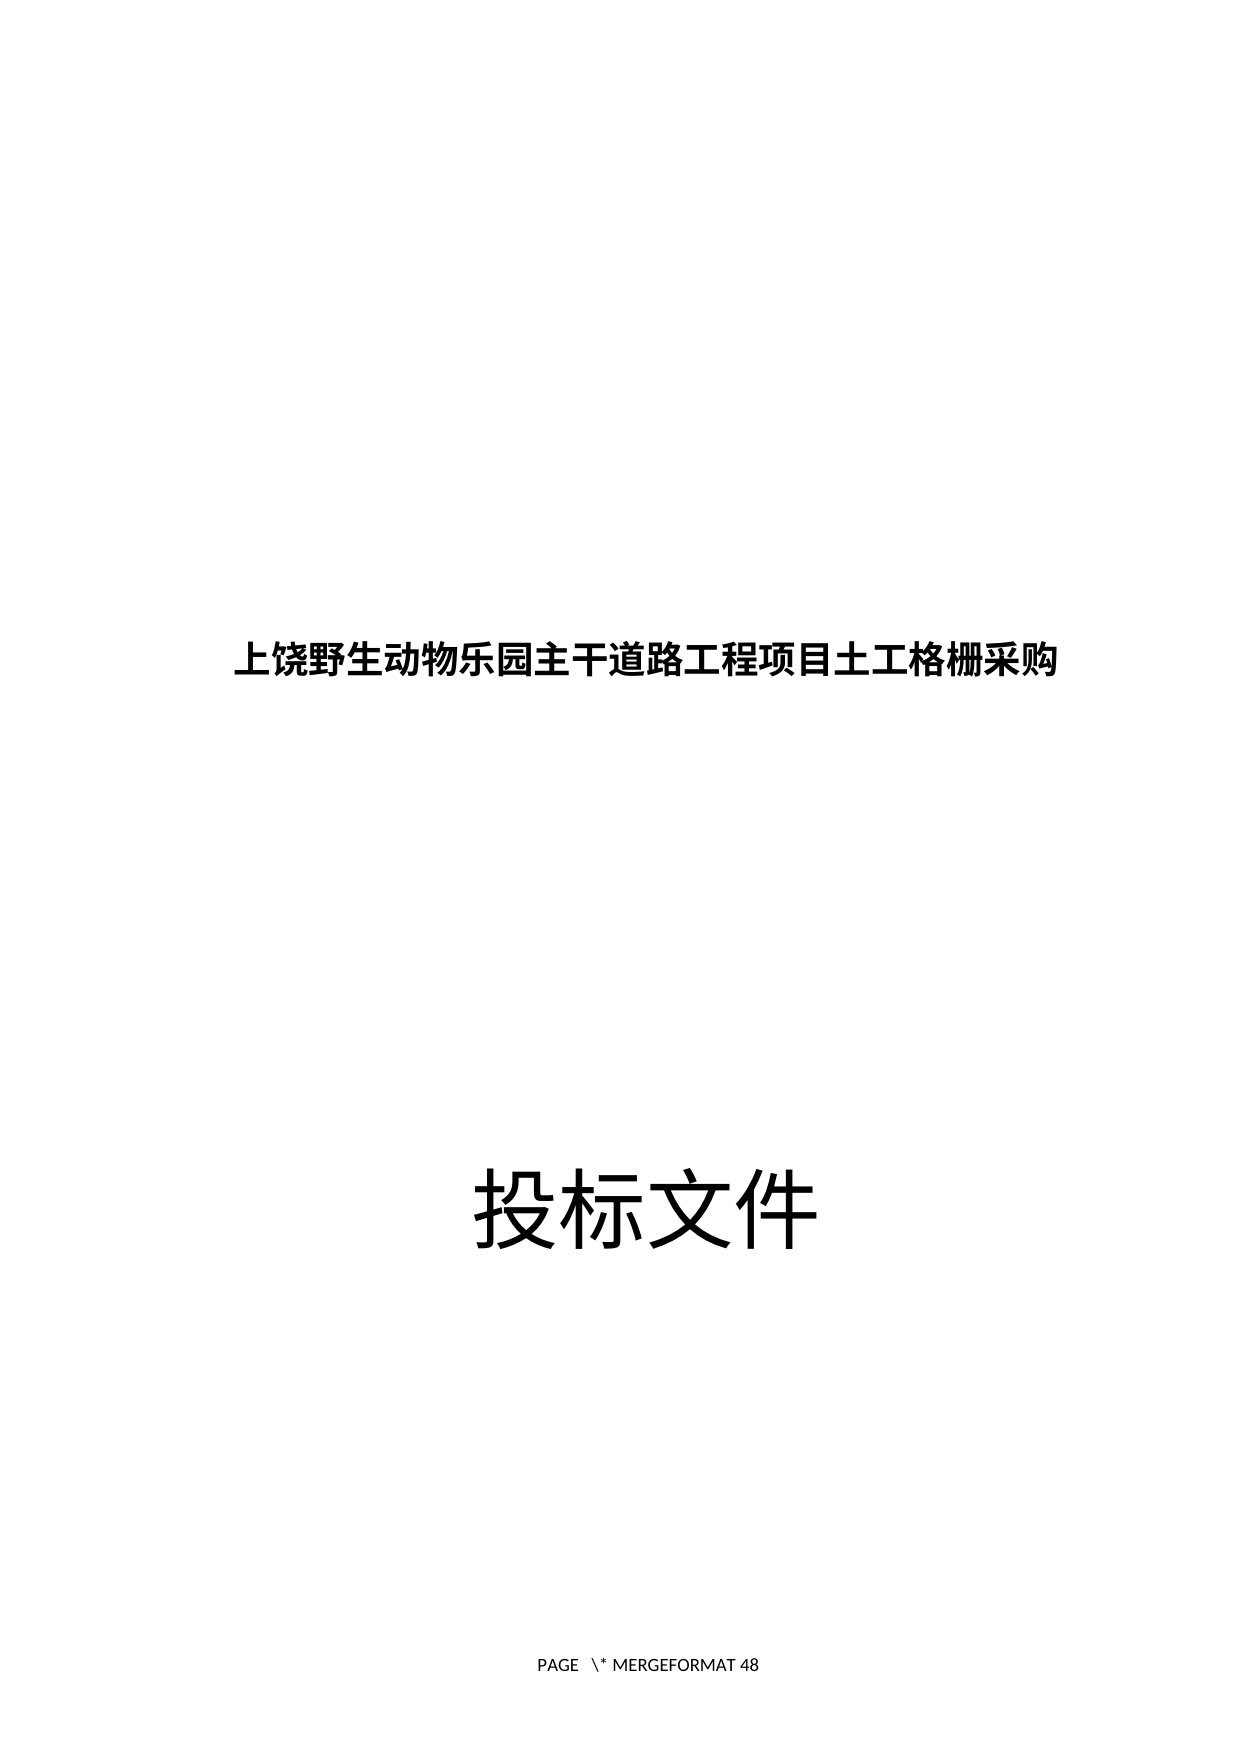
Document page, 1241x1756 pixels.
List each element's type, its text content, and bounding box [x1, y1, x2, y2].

text 上饶野生动物乐园主干道路工程项目土工格栅采购 [171, 630, 1121, 684]
text 投标文件 [171, 1141, 1121, 1268]
